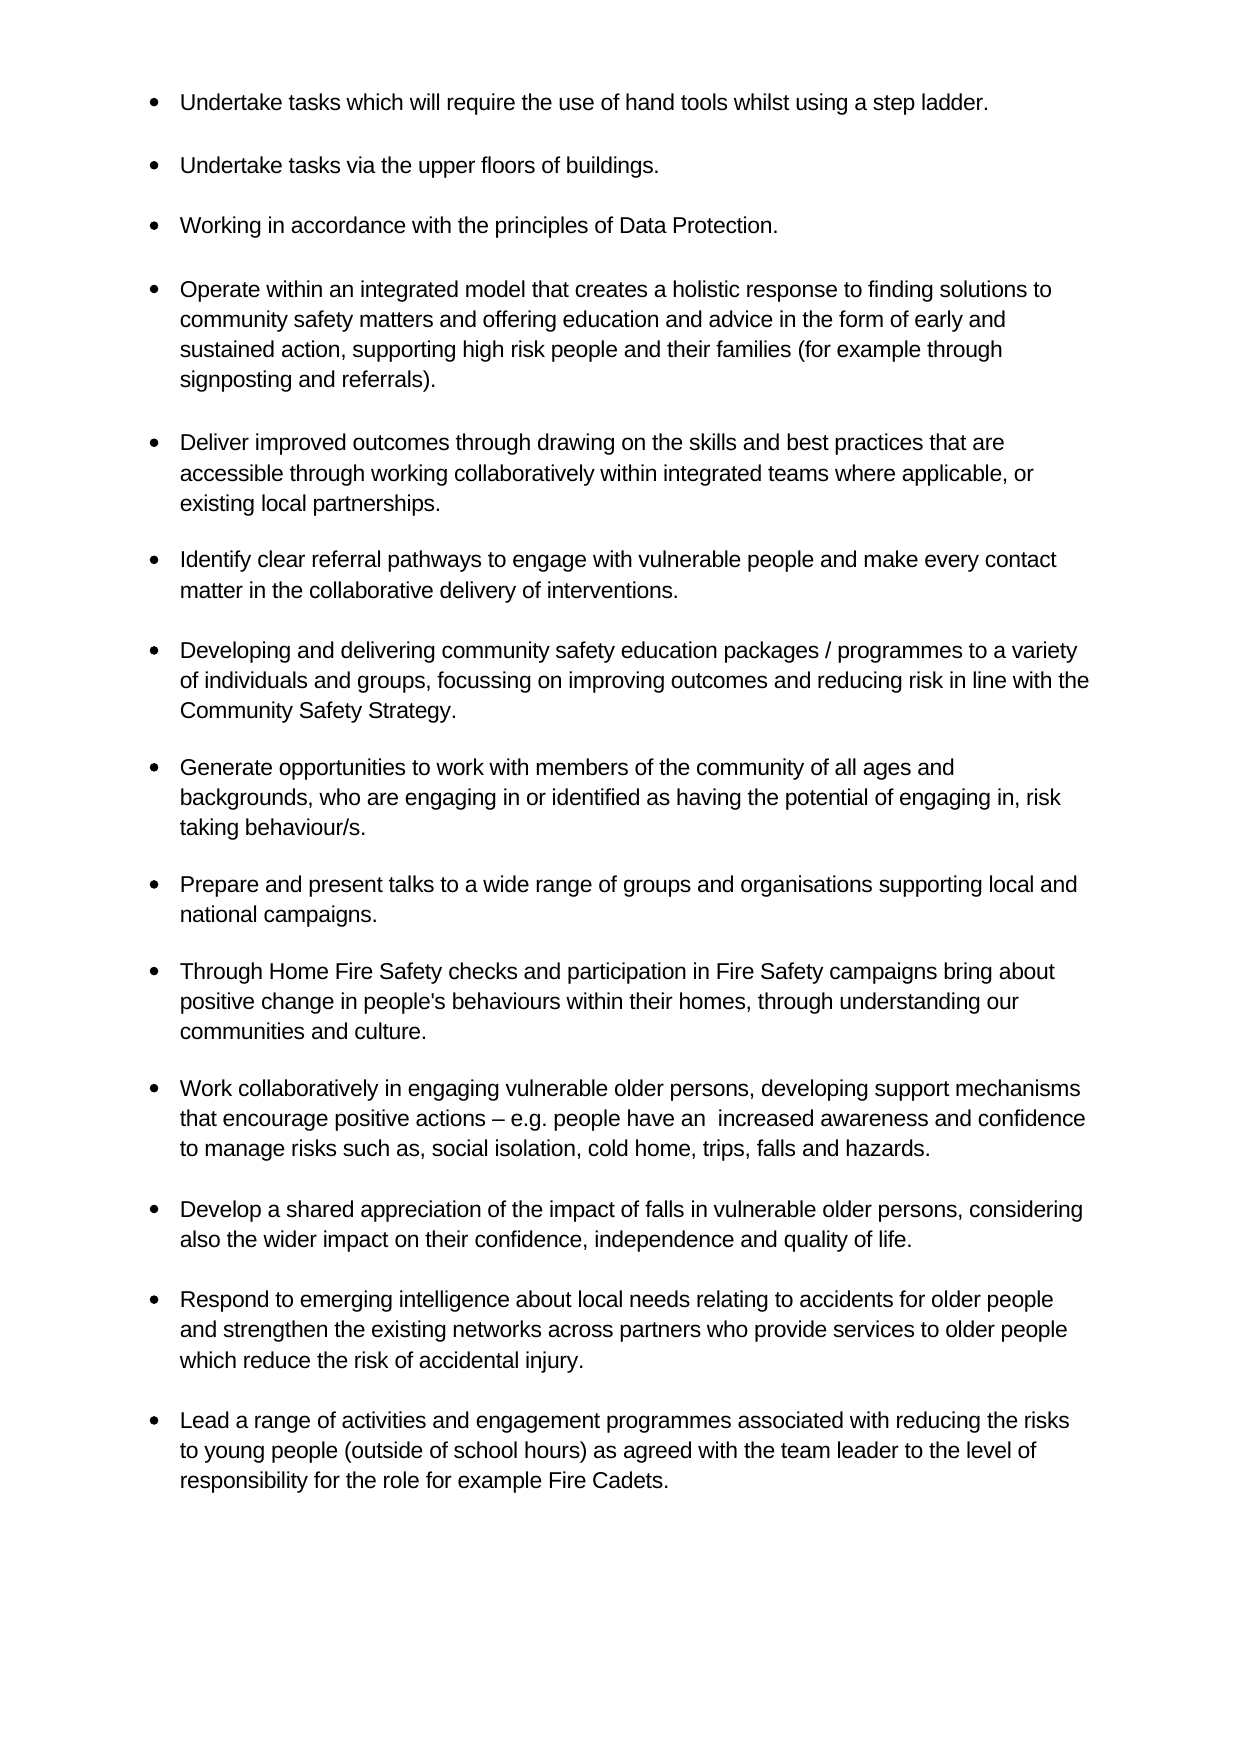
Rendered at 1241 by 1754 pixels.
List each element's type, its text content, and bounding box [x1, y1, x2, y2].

list Undertake tasks which will require the use of hand tools whilst using a step ladder. [150, 89, 1090, 115]
list Undertake tasks via the upper floors of buildings. [150, 152, 1090, 178]
list Generate opportunities to work with members of the community of all ages and backgrounds, who are engaging in or identified as having the potential of engaging in, risk taking behaviour/s. [150, 754, 1090, 841]
list Develop a shared appreciation of the impact of falls in vulnerable older persons, considering also the wider impact on their confidence, independence and quality of life. [150, 1196, 1090, 1252]
list Lead a range of activities and engagement programmes associated with reducing the risks to young people (outside of school hours) as agreed with the team leader to the level of responsibility for the role for example Fire Cadets. [150, 1407, 1090, 1494]
list Prepare and present talks to a wide range of groups and organisations supporting local and national campaigns. [150, 871, 1090, 927]
list Work collaboratively in engaging vulnerable older persons, developing support mechanisms that encourage positive actions – e.g. people have an increased awareness and confidence to manage risks such as, social isolation, cold home, trips, falls and hazards. [150, 1075, 1090, 1161]
list Identify clear referral pathways to engage with vulnerable people and make every contact matter in the collaborative delivery of interventions. [150, 546, 1090, 603]
list Respond to emerging intelligence about local needs relating to accidents for older people and strengthen the existing networks across partners who provide services to older people which reduce the risk of accidental injury. [150, 1286, 1090, 1373]
list Working in accordance with the principles of Data Protection. [150, 212, 1090, 239]
list Developing and delivering community safety education packages / programmes to a variety of individuals and groups, focussing on improving outcomes and reducing risk in line with the Community Safety Strategy. [150, 637, 1090, 724]
list Operate within an integrated model that creates a holistic response to finding solutions to community safety matters and offering education and advice in the form of early and sustained action, supporting high risk people and their families (for example through signposting and referrals). [150, 276, 1090, 392]
list Through Home Fire Safety checks and participation in Fire Safety campaigns bring about positive change in people's behaviours within their homes, through understanding our communities and culture. [150, 958, 1090, 1044]
list Deliver improved outcomes through drawing on the skills and best practices that are accessible through working collaboratively within integrated teams where applicable, or existing local partnerships. [150, 429, 1090, 516]
